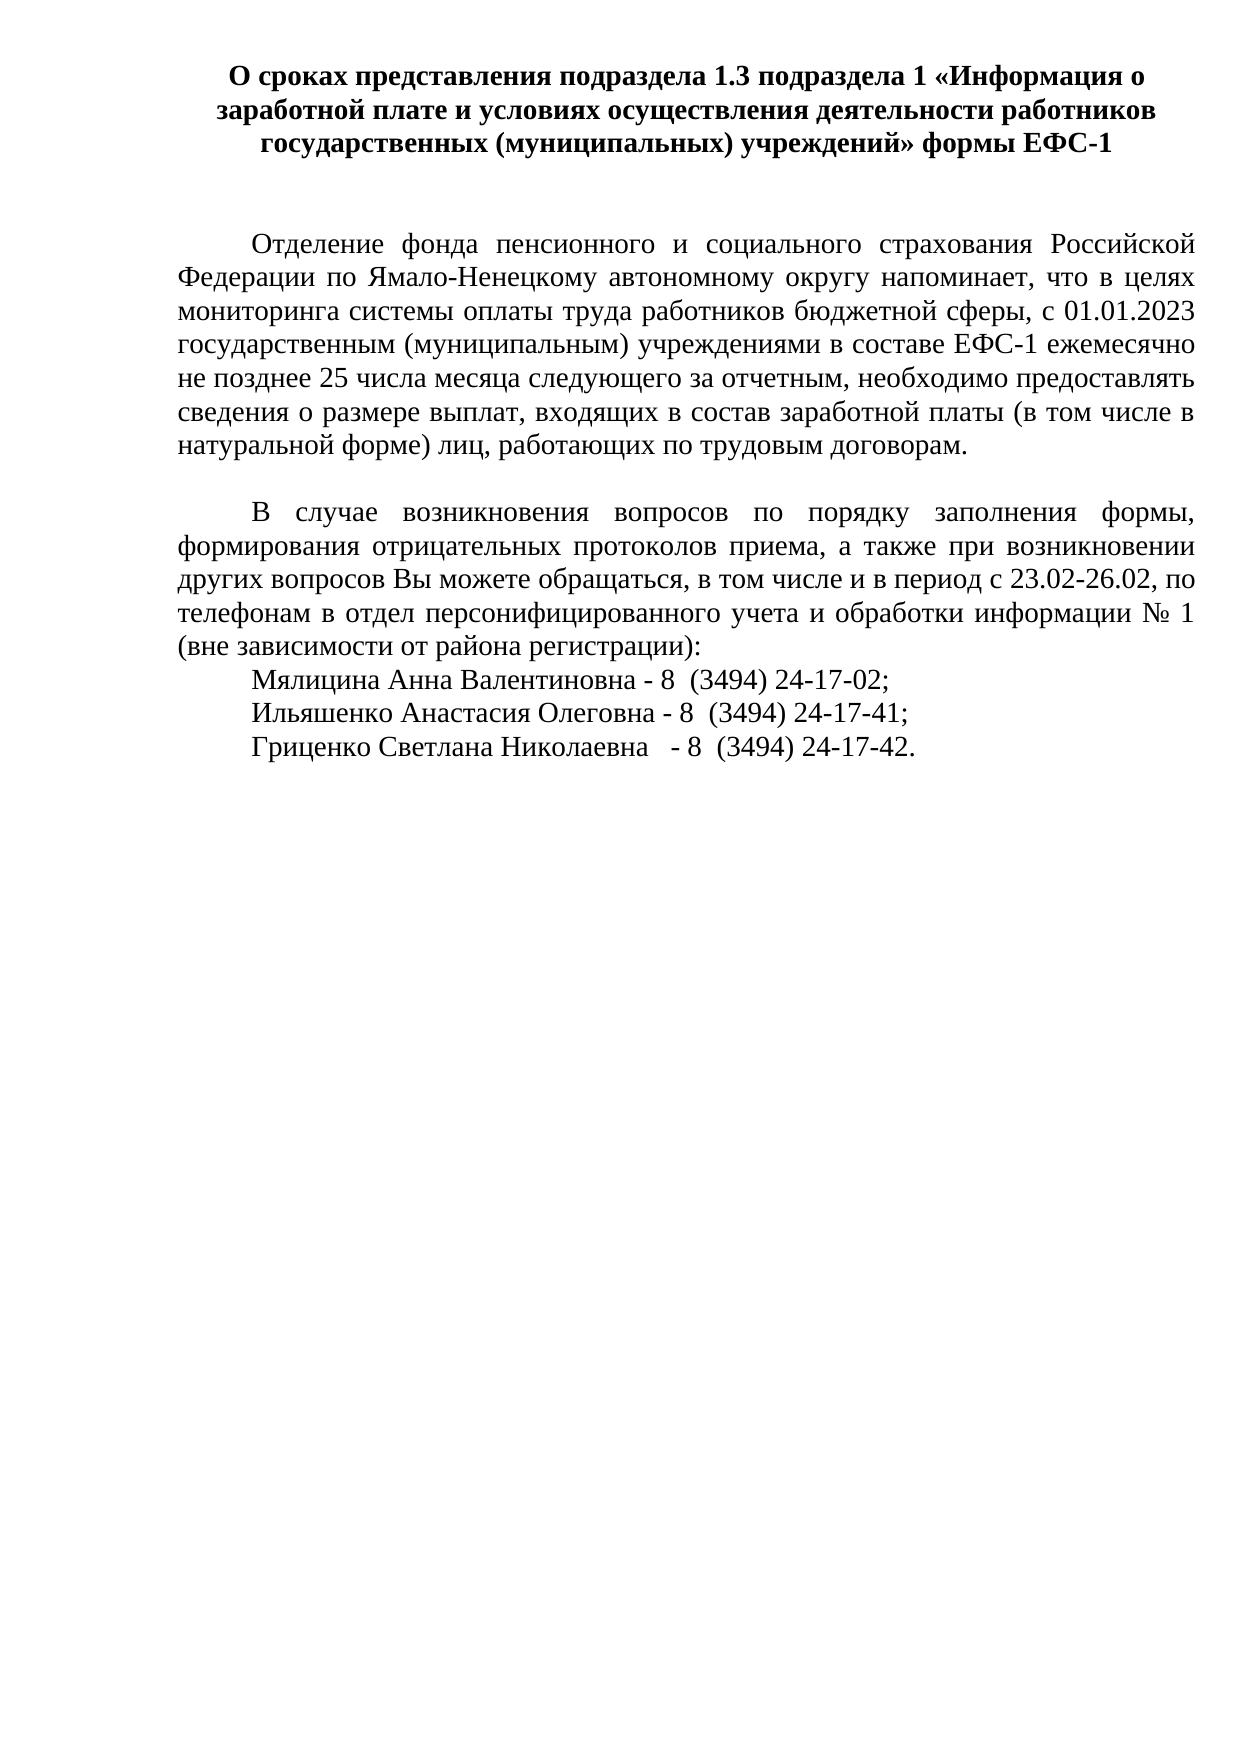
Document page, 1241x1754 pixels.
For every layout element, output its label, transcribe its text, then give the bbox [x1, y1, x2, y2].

text Мялицина Анна Валентиновна - 8 (3494) 24-17-02; [177, 662, 1196, 696]
text Гриценко Светлана Николаевна - 8 (3494) 24-17-42. [177, 729, 1196, 763]
text В случае возникновения вопросов по порядку заполнения формы, формирования отрицательных протоколов приема, а также при возникновении других вопросов Вы можете обращаться, в том числе и в период с 23.02-26.02, по телефонам в отдел персонифицированного учета и обработки информации № 1 (вне зависимости от района регистрации): [177, 494, 1196, 662]
text Отделение фонда пенсионного и социального страхования Российской Федерации по Ямало-Ненецкому автономному округу напоминает, что в целях мониторинга системы оплаты труда работников бюджетной сферы, с 01.01.2023 государственным (муниципальным) учреждениями в составе ЕФС-1 ежемесячно не позднее 25 числа месяца следующего за отчетным, необходимо предоставлять сведения о размере выплат, входящих в состав заработной платы (в том числе в натуральной форме) лиц, работающих по трудовым договорам. [177, 226, 1196, 461]
text О сроках представления подраздела 1.3 подраздела 1 «Информация о заработной плате и условиях осуществления деятельности работников государственных (муниципальных) учреждений» формы ЕФС-1 [177, 58, 1196, 159]
text Ильяшенко Анастасия Олеговна - 8 (3494) 24-17-41; [177, 696, 1196, 729]
